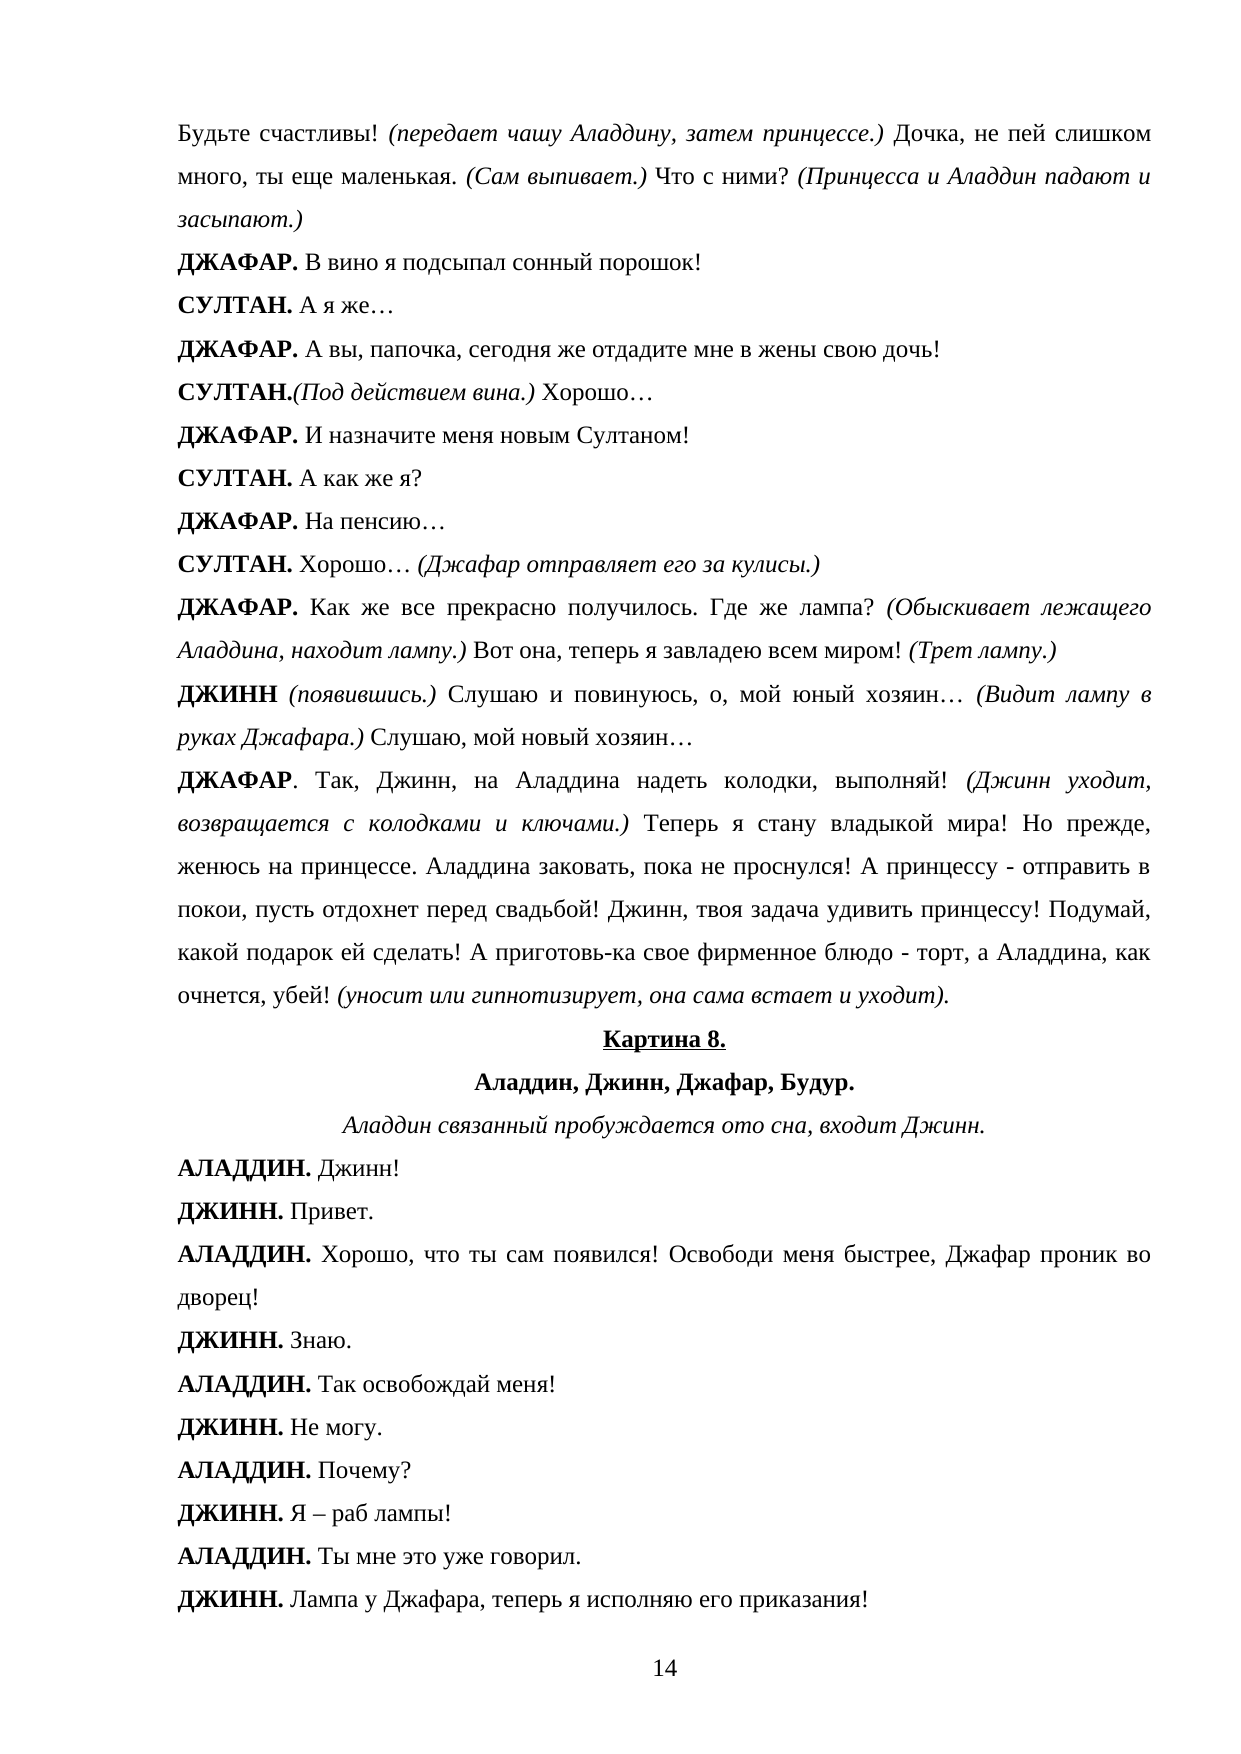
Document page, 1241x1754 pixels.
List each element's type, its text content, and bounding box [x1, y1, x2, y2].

text АЛАДДИН. Хорошо, что ты сам появился! Освободи меня быстрее, Джафар проник во дворец! [177, 1239, 1152, 1311]
text ДЖАФАР. А вы, папочка, сегодня же отдадите мне в жены свою дочь! [177, 334, 1152, 362]
text Аладдин, Джинн, Джафар, Будур. [177, 1067, 1152, 1096]
text Картина 8. [177, 1024, 1152, 1052]
text СУЛТАН. А как же я? [177, 463, 1152, 492]
text ДЖИНН. Привет. [177, 1196, 1152, 1225]
text ДЖАФАР. На пенсию… [177, 506, 1152, 535]
text ДЖИНН. Не могу. [177, 1412, 1152, 1441]
text ДЖАФАР. И назначите меня новым Султаном! [177, 420, 1152, 449]
text ДЖИНН (появившись.) Слушаю и повинуюсь, о, мой юный хозяин… (Видит лампу в руках Джафара.) Слушаю, мой новый хозяин… [177, 679, 1152, 751]
text АЛАДДИН. Так освобождай меня! [177, 1369, 1152, 1397]
text СУЛТАН.(Под действием вина.) Хорошо… [177, 377, 1152, 406]
text ДЖАФАР. В вино я подсыпал сонный порошок! [177, 247, 1152, 276]
text ДЖИНН. Лампа у Джафара, теперь я исполняю его приказания! [177, 1584, 1152, 1613]
text АЛАДДИН. Ты мне это уже говорил. [177, 1541, 1152, 1570]
text СУЛТАН. А я же… [177, 291, 1152, 319]
text АЛАДДИН. Почему? [177, 1455, 1152, 1484]
text ДЖАФАР. Как же все прекрасно получилось. Где же лампа? (Обыскивает лежащего Аладдина, находит лампу.) Вот она, теперь я завладею всем миром! (Трет лампу.) [177, 592, 1152, 664]
text ДЖИНН. Знаю. [177, 1326, 1152, 1354]
text Аладдин связанный пробуждается ото сна, входит Джинн. [177, 1110, 1152, 1139]
text СУЛТАН. Хорошо… (Джафар отправляет его за кулисы.) [177, 549, 1152, 578]
text Будьте счастливы! (передает чашу Аладдину, затем принцессе.) Дочка, не пей слишком много, ты еще маленькая. (Сам выпивает.) Что с ними? (Принцесса и Аладдин падают и засыпают.) [177, 118, 1152, 233]
text ДЖИНН. Я – раб лампы! [177, 1498, 1152, 1527]
text ДЖАФАР. Так, Джинн, на Аладдина надеть колодки, выполняй! (Джинн уходит, возвращается с колодками и ключами.) Теперь я стану владыкой мира! Но прежде, женюсь на принцессе. Аладдина заковать, пока не проснулся! А принцессу - отправить в покои, пусть отдохнет перед свадьбой! Джинн, твоя задача удивить принцессу! Подумай, какой подарок ей сделать! А приготовь-ка свое фирменное блюдо - торт, а Аладдина, как очнется, убей! (уносит или гипнотизирует, она сама встает и уходит). [177, 765, 1152, 1009]
text АЛАДДИН. Джинн! [177, 1153, 1152, 1182]
